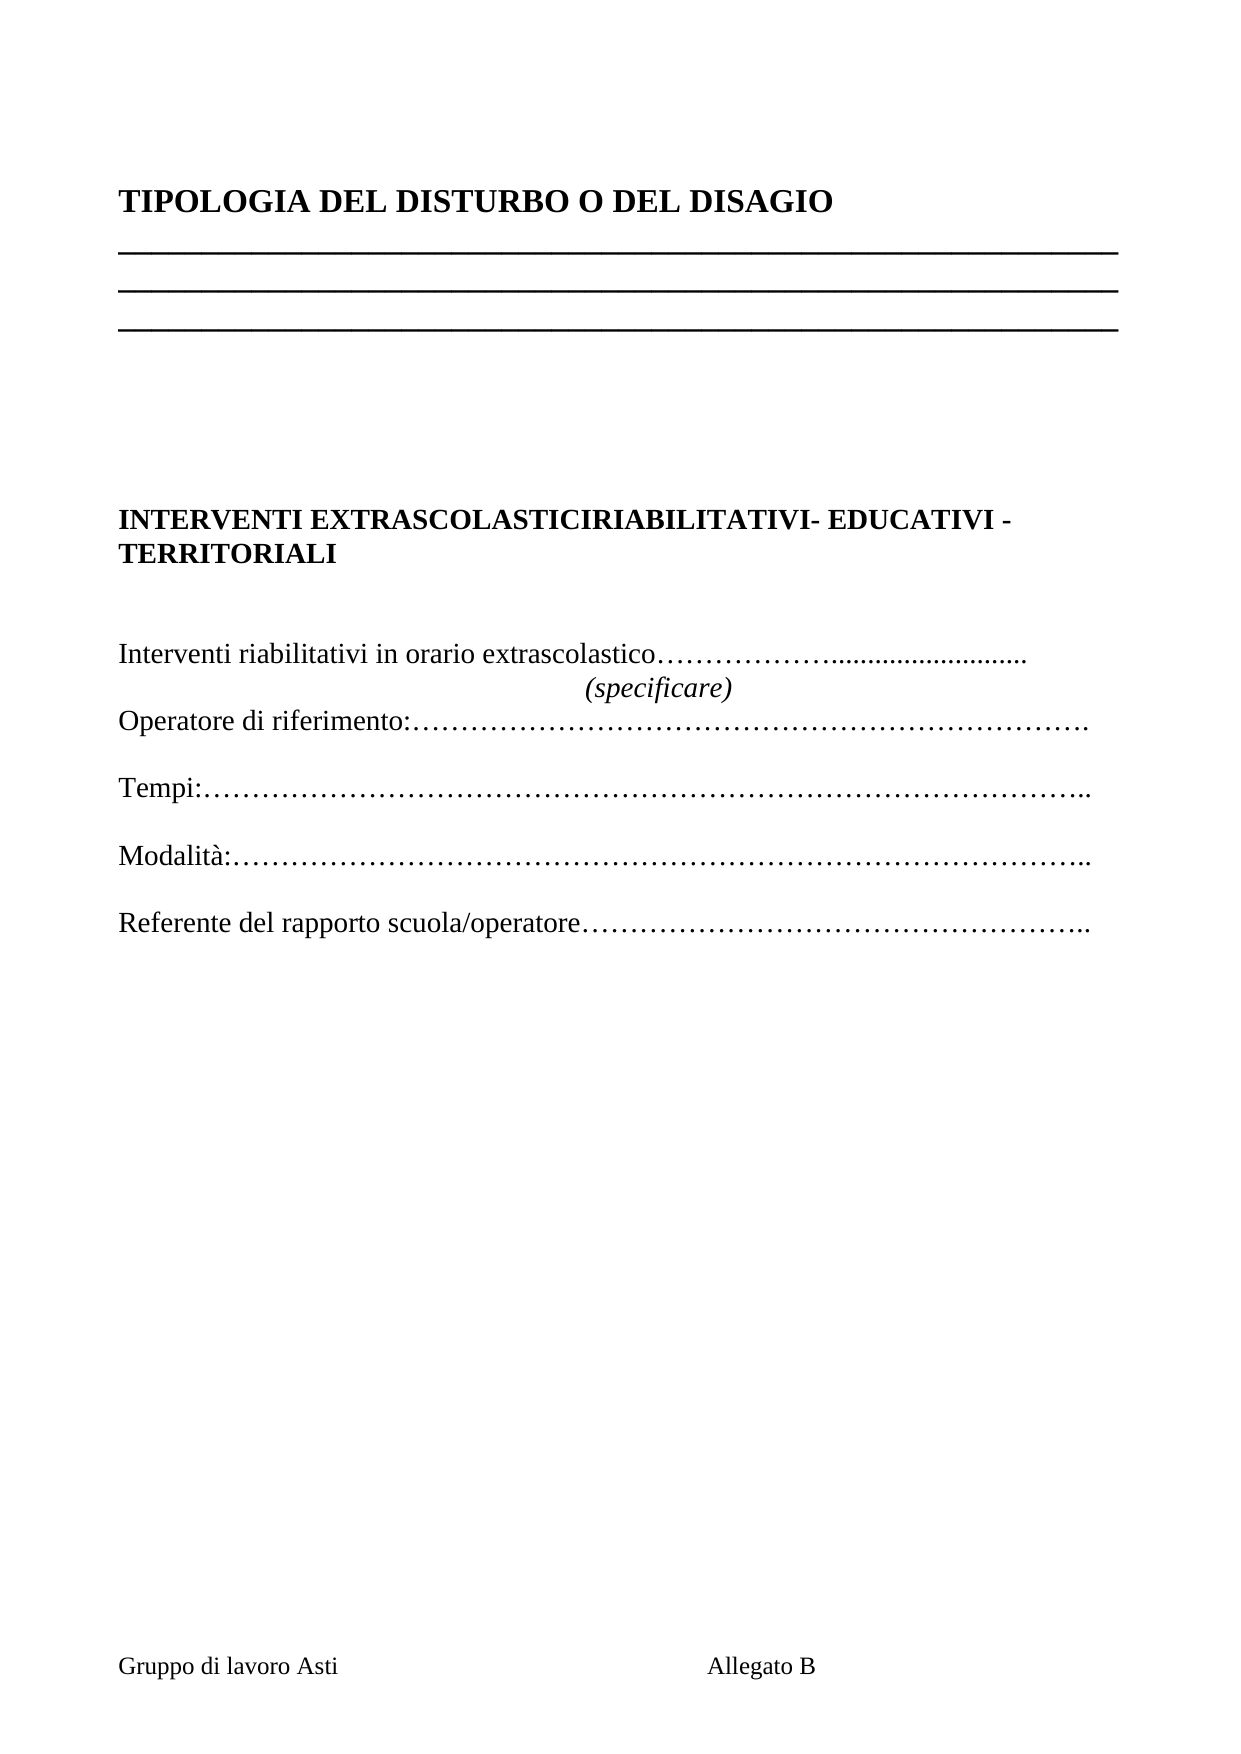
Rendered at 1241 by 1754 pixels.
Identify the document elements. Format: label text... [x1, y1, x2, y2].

text ____________________________________________________________________________________________________________________________________________________________________________________ [118, 219, 1122, 334]
text (specificare) [118, 670, 1122, 703]
text INTERVENTI EXTRASCOLASTICIRIABILITATIVI- EDUCATIVI -TERRITORIALI [118, 502, 1122, 569]
text Referente del rapporto scuola/operatore…………………………………………….. [118, 905, 1122, 938]
text Modalità:…………………………………………………………………………….. [118, 838, 1122, 871]
text Tempi:……………………………………………………………………………….. [118, 771, 1122, 804]
text Operatore di riferimento:……………………………………………………………. [118, 703, 1122, 737]
text TIPOLOGIA DEL DISTURBO O DEL DISAGIO [118, 181, 1122, 219]
text Interventi riabilitativi in orario extrascolastico………………........................... [118, 636, 1122, 670]
